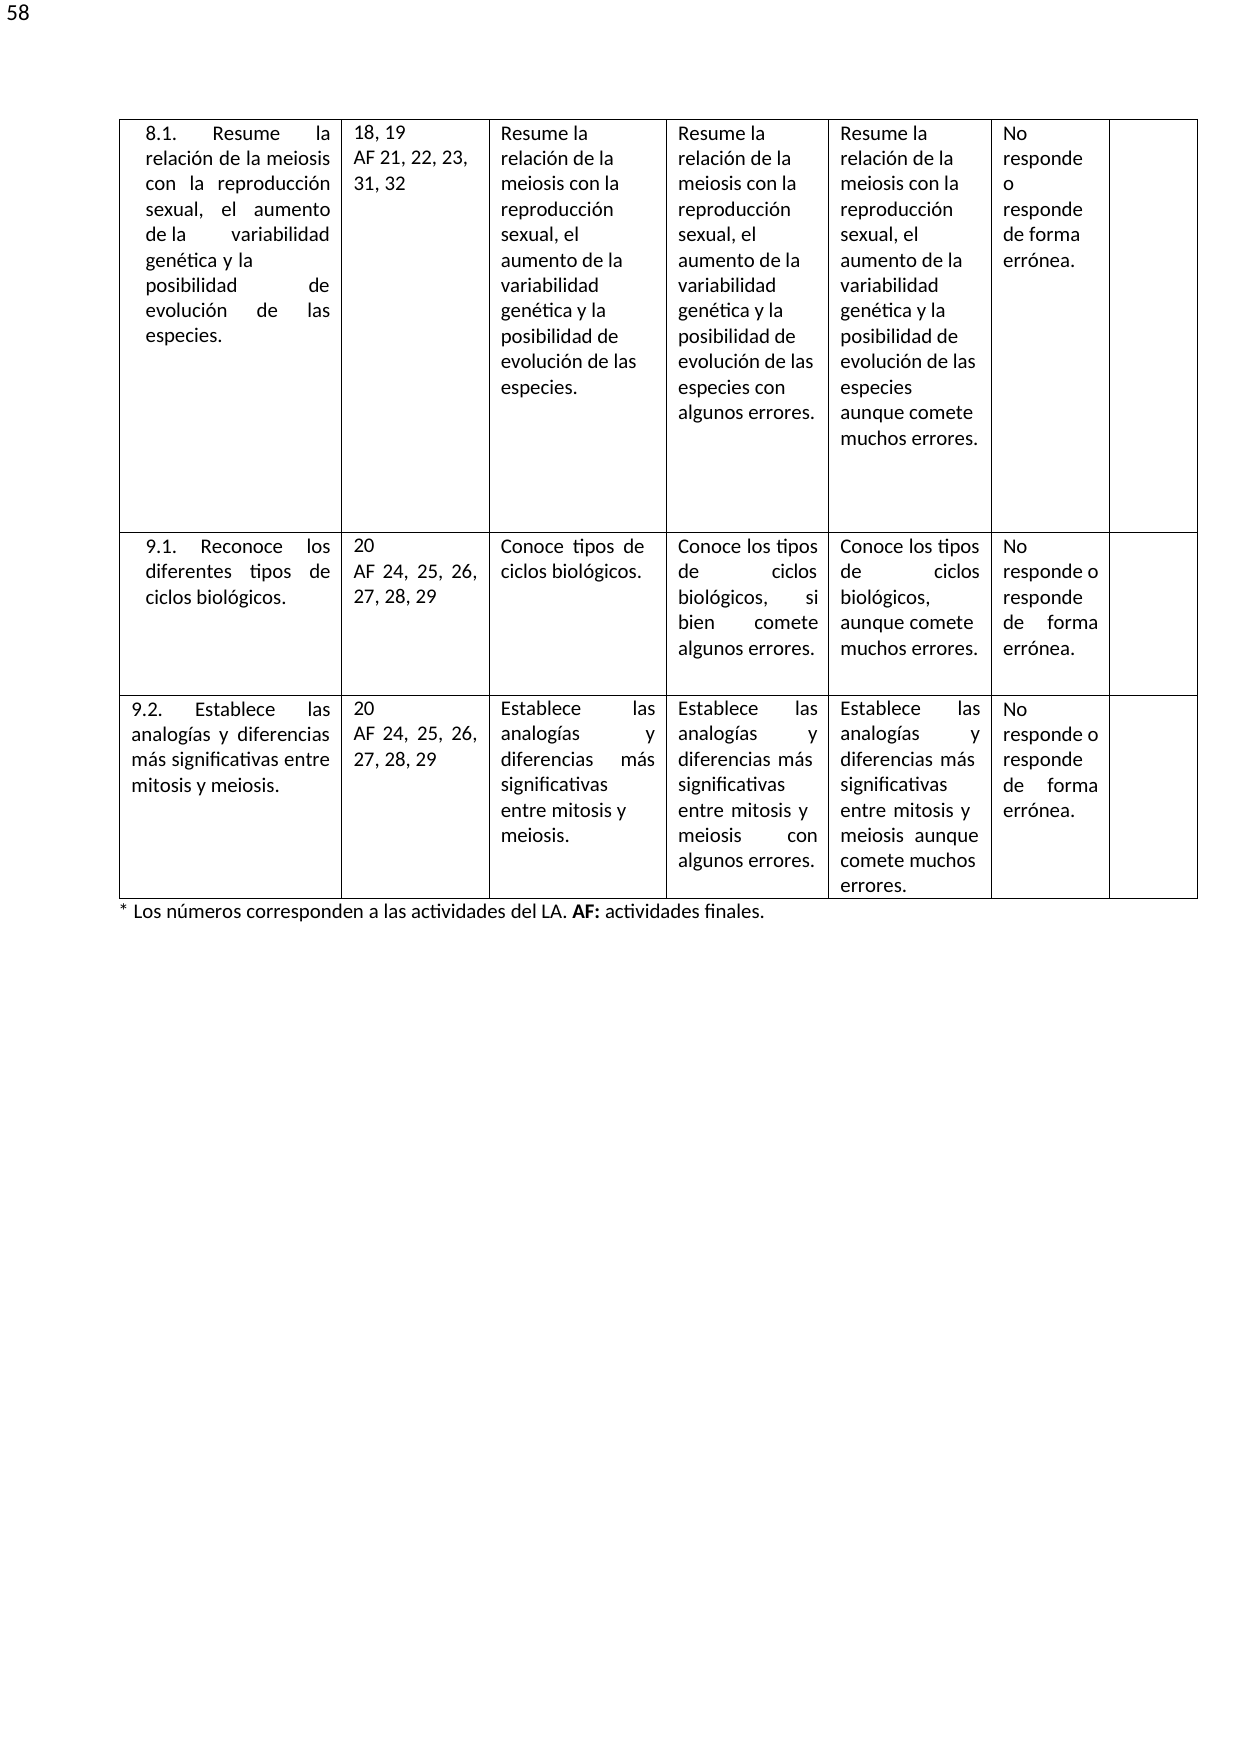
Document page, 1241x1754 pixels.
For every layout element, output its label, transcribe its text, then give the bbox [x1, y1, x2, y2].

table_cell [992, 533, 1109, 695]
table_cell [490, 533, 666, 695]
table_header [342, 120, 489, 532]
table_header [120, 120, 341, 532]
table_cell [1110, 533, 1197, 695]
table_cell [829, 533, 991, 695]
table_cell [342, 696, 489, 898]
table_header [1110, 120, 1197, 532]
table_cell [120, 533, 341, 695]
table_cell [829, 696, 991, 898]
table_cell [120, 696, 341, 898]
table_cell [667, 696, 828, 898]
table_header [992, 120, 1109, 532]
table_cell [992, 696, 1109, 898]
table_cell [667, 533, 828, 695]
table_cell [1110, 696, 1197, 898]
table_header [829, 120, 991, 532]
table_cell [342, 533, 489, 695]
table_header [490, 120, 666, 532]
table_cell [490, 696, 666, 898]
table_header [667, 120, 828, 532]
list Los números corresponden a las actividades del LA. AF: actividades finales. [118, 899, 1221, 923]
